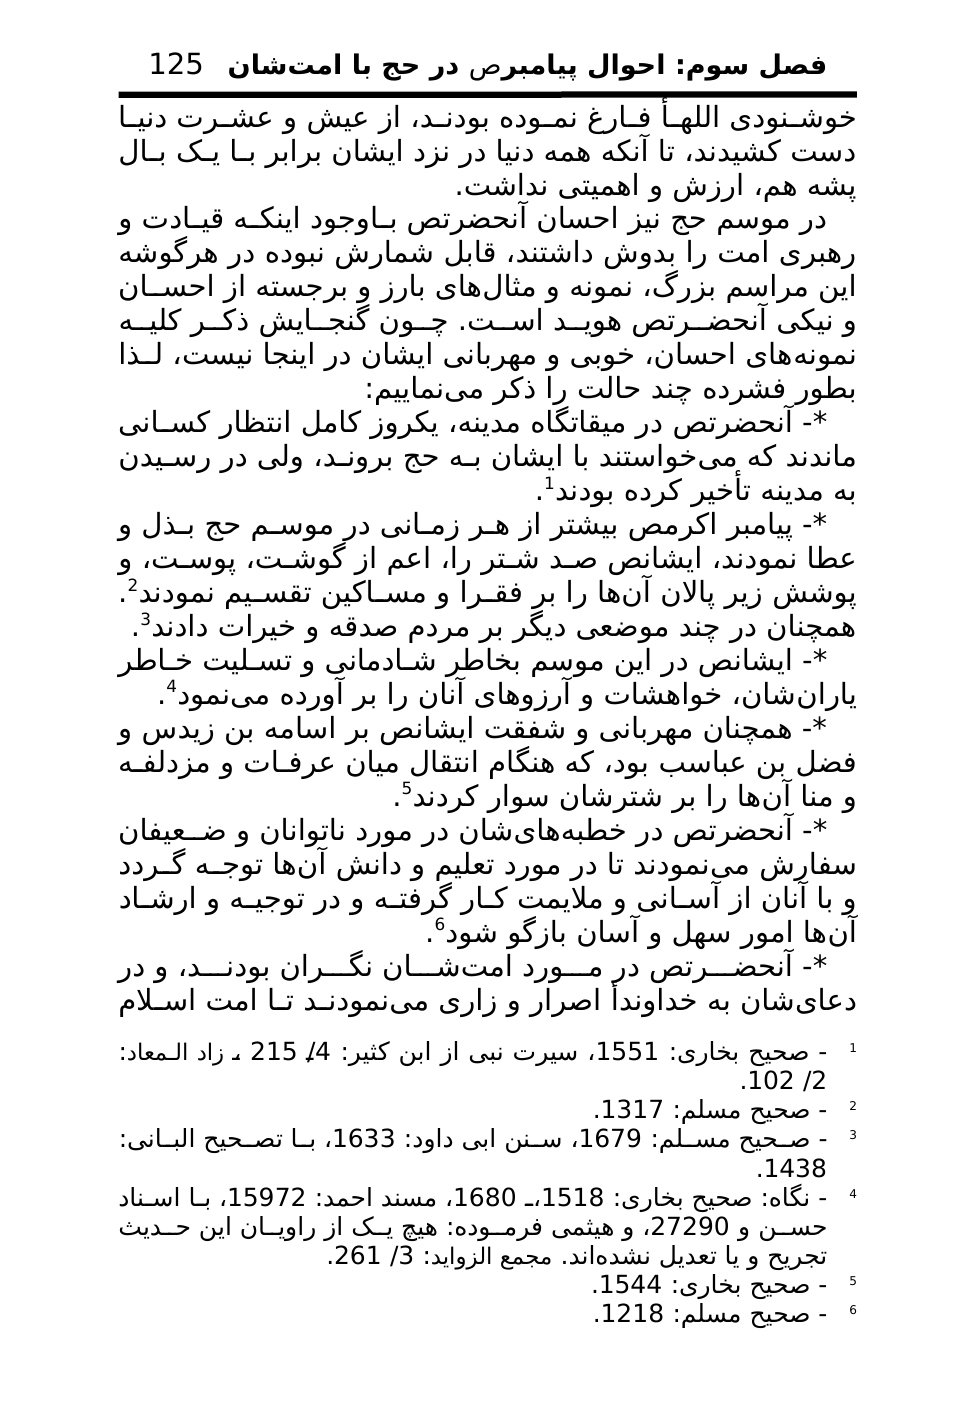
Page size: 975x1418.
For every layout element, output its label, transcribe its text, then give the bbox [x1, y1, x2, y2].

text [118, 949, 857, 1017]
text *- آنحضرتص در خطبه‌های‌شان در مورد ناتوانان و ضعیفان سفارش می‌نمودند تا در مورد تعلیم و دانش آن‌ها توجه گردد و با آنان از آسانی و ملایمت کار گرفته و در توجیه و ارشاد آن‌ها امور سهل و آسان بازگو شود. [118, 813, 857, 949]
text *- پیامبر اکرمص بیشتر از هر زمانی در موسم حج بذل و عطا نمودند، ایشانص صد شتر را، اعم از گوشت، پوست، و پوشش زیر پالان آن‌ها را بر فقرا و مساکین تقسیم نمودند. همچنان در چند موضعی دیگر بر مردم صدقه و خیرات دادند. [118, 507, 857, 643]
text *- آنحضرتص در میقاتگاه مدینه، یکروز کامل انتظار کسانی ماندند که می‌خواستند با ایشان به حج بروند، ولی در رسیدن به مدینه تأخیر کرده بودند. [118, 406, 857, 507]
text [118, 100, 857, 202]
text *- همچنان مهربانی و شفقت ایشانص بر اسامه بن زیدس و فضل بن عباسب بود، که هنگام انتقال میان عرفات و مزدلفه و منا آن‌ها را بر شترشان سوار کردند. [118, 711, 857, 813]
text در موسم حج نیز احسان آنحضرتص باوجود اینکه قیادت و رهبری امت را بدوش داشتند، قابل شمارش نبوده در هرگوشه این مراسم بزرگ، نمونه و مثال‌های بارز و برجسته از احسان و نیکی آنحضرتص هوید است. چون گنجایش ذکر کلیه نمونه‌های احسان، خوبی و مهربانی ایشان در اینجا نیست، لذا بطور فشرده چند حالت را ذکر می‌نماییم: [118, 202, 857, 406]
text *- ایشانص در این موسم بخاطر شادمانی و تسلیت خاطر یاران‌شان، خواهشات و آرزوهای آنان را بر آورده می‌نمود. [118, 643, 857, 711]
